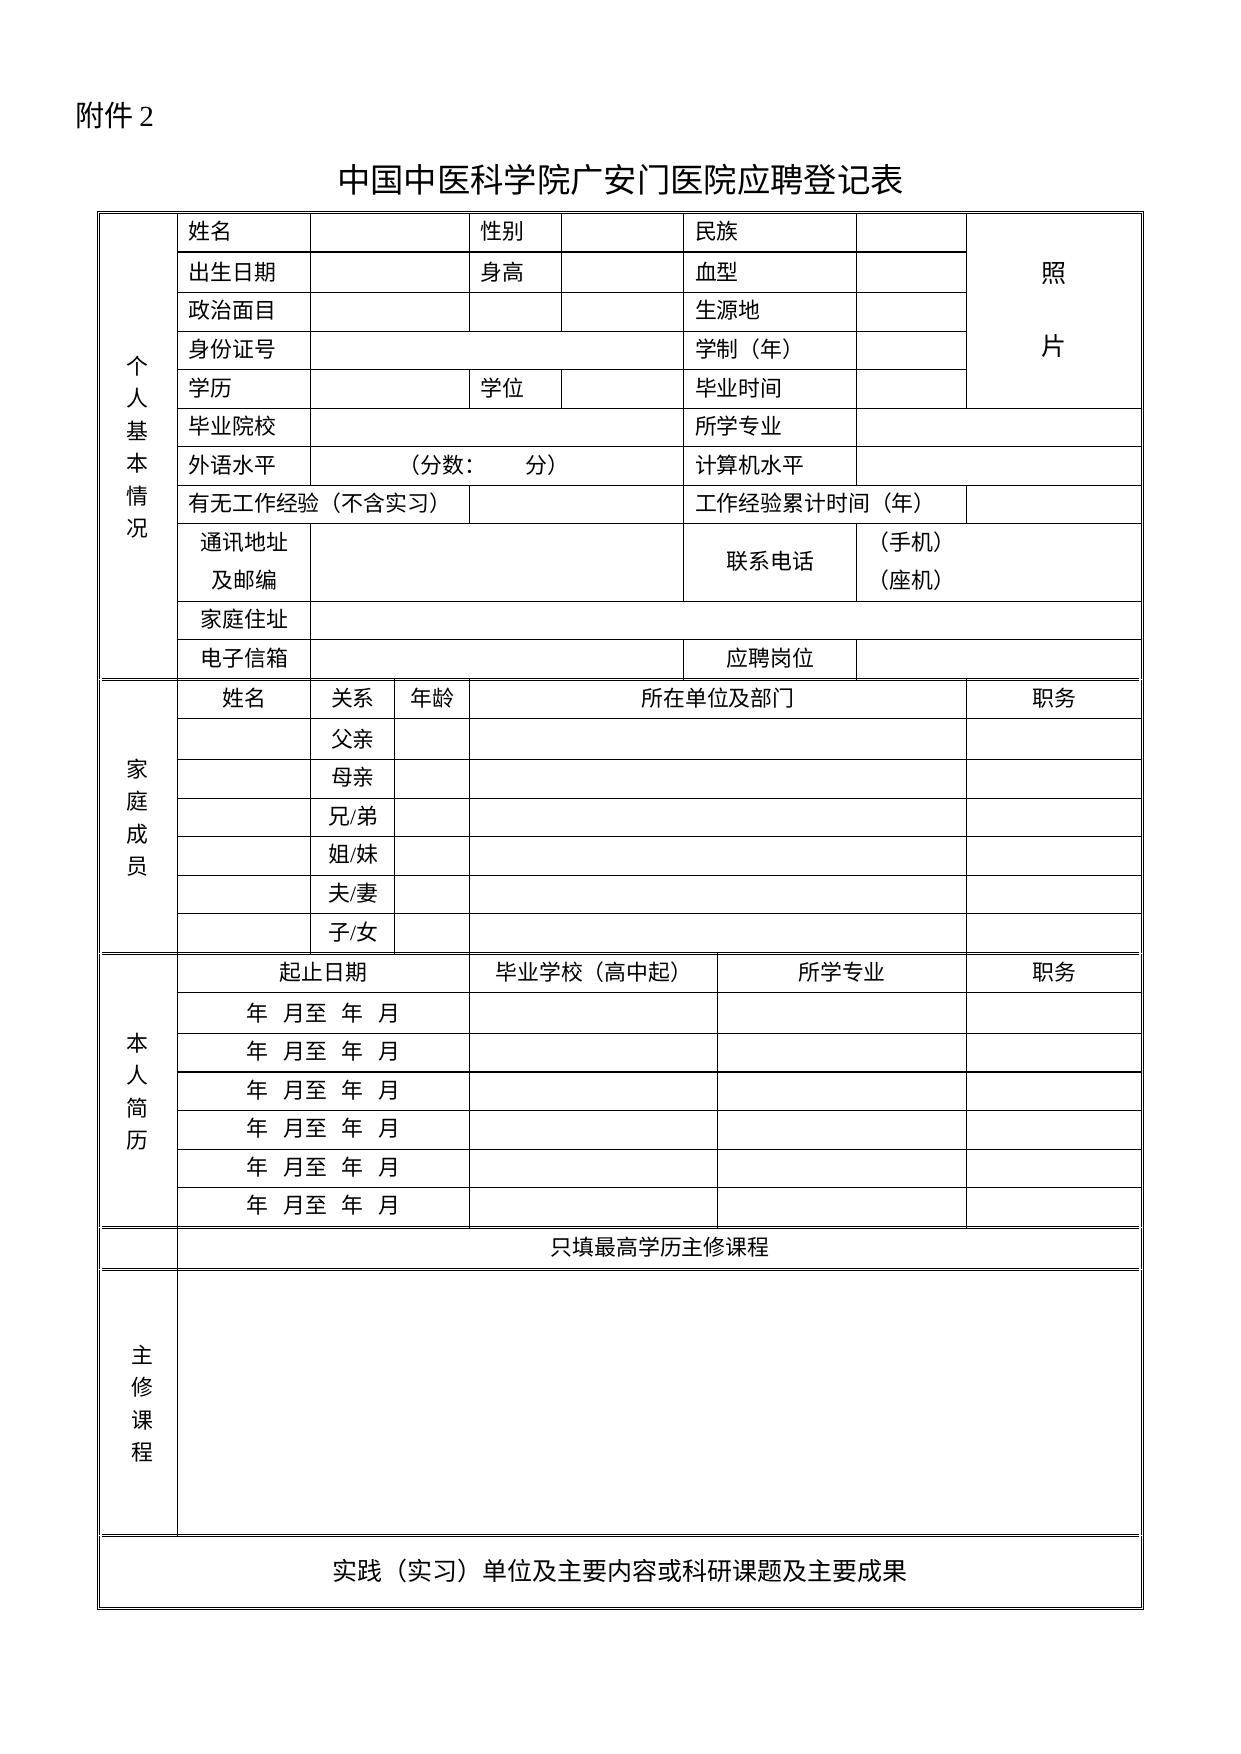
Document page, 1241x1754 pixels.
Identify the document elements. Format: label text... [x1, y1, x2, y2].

table_cell 所学专业 [684, 409, 856, 446]
table_cell [967, 760, 1141, 797]
table_cell [311, 640, 683, 678]
table_cell 计算机水平 [684, 447, 856, 485]
table_cell [100, 1226, 177, 1268]
table_cell 通讯地址 及邮编 [178, 524, 310, 601]
table_cell 血型 [684, 253, 856, 292]
table_cell 应聘岗位 [684, 640, 856, 678]
table_cell （手机） （座机） [857, 524, 1141, 601]
table_cell [967, 1188, 1141, 1226]
table_cell [718, 1073, 966, 1110]
table_cell [470, 1073, 717, 1110]
table_cell [395, 799, 469, 836]
table_cell [718, 1188, 966, 1226]
table_cell 职务 [967, 952, 1141, 992]
table_cell 父亲 [311, 719, 394, 759]
table_cell [967, 876, 1141, 913]
table_cell 家庭住址 [178, 602, 310, 639]
table_cell [562, 293, 683, 331]
table_cell [470, 876, 966, 913]
table_cell 身高 [470, 253, 561, 292]
table_cell [562, 370, 683, 408]
table_header 照 片 [967, 214, 1141, 408]
table_cell 年 月至 年 月 [178, 993, 469, 1033]
table_cell [311, 253, 469, 292]
table_cell [311, 293, 469, 331]
table_cell 兄/弟 [311, 799, 394, 836]
table_cell [395, 914, 469, 952]
table_cell [967, 719, 1141, 759]
table_cell [470, 799, 966, 836]
table_cell [967, 1111, 1141, 1148]
table_cell 有无工作经验（不含实习） [178, 486, 469, 523]
table_cell [470, 486, 683, 523]
table_cell [311, 602, 1141, 639]
table_cell [395, 760, 469, 797]
table_cell 生源地 [684, 293, 856, 331]
table_cell [857, 447, 1141, 485]
table_cell 年龄 [395, 681, 469, 718]
table_cell [967, 1073, 1141, 1110]
table_cell 学位 [470, 370, 561, 408]
table_cell 年 月至 年 月 [178, 1111, 469, 1148]
table_cell 实践（实习）单位及主要内容或科研课题及主要成果 [100, 1534, 1141, 1607]
table_cell 本 人 简 历 [100, 952, 177, 1226]
table_cell 电子信箱 [178, 640, 310, 678]
table_cell 毕业院校 [178, 409, 310, 446]
table_cell [311, 332, 683, 369]
table_header 民族 [684, 214, 856, 251]
table_cell [178, 914, 310, 952]
table_cell [311, 524, 683, 601]
table_cell [311, 409, 683, 446]
table_cell 年 月至 年 月 [178, 1188, 469, 1226]
table_cell [470, 914, 966, 952]
table_cell 家 庭 成 员 [100, 678, 177, 952]
table_cell [967, 486, 1141, 523]
table_cell 身份证号 [178, 332, 310, 369]
table_cell [718, 993, 966, 1033]
table_cell 只填最高学历主修课程 [178, 1226, 1141, 1268]
table_cell 联系电话 [684, 524, 856, 601]
table_cell [718, 1111, 966, 1148]
table_cell [470, 760, 966, 797]
table_cell [470, 1150, 717, 1187]
table_cell [178, 837, 310, 874]
table_cell [470, 1034, 717, 1071]
table_header [311, 214, 469, 251]
text 附件2 [75, 81, 1165, 146]
table_cell （分数： 分） [311, 447, 683, 485]
table_cell [857, 332, 966, 369]
table_cell 职务 [967, 678, 1141, 718]
table_cell 学制（年） [684, 332, 856, 369]
table_cell [718, 1150, 966, 1187]
table_cell [470, 719, 966, 759]
table_cell 所学专业 [718, 955, 966, 992]
table_cell [967, 837, 1141, 874]
table_cell [967, 1150, 1141, 1187]
table_cell 姓名 [178, 681, 310, 718]
table_cell [395, 837, 469, 874]
table_cell 子/女 [311, 914, 394, 952]
table_cell [311, 370, 469, 408]
table_cell [562, 253, 683, 292]
table_cell [857, 409, 1141, 446]
table_cell [395, 719, 469, 759]
table_header 姓名 [178, 214, 310, 251]
table_cell 政治面目 [178, 293, 310, 331]
table_cell [178, 876, 310, 913]
table_header 性别 [470, 214, 561, 251]
table_cell 夫/妻 [311, 876, 394, 913]
table_cell 主 修 课 程 [98, 1268, 177, 1533]
table_header [857, 214, 966, 251]
table_cell 学历 [178, 370, 310, 408]
table_cell 外语水平 [178, 447, 310, 485]
table_cell 出生日期 [178, 253, 310, 292]
table_cell 所在单位及部门 [470, 681, 966, 718]
table_cell [718, 1034, 966, 1071]
table_cell [857, 293, 966, 331]
table_cell 姐/妹 [311, 837, 394, 874]
table_cell [178, 719, 310, 759]
table_cell 毕业时间 [684, 370, 856, 408]
table_cell [395, 876, 469, 913]
table_cell [470, 1188, 717, 1226]
table_cell [967, 914, 1141, 952]
table_cell [967, 993, 1141, 1033]
table_cell [967, 799, 1141, 836]
table_cell [178, 1268, 1142, 1533]
table_cell [470, 293, 561, 331]
text 中国中医科学院广安门医院应聘登记表 [75, 146, 1165, 211]
table_cell 毕业学校（高中起） [470, 955, 717, 992]
table_cell [470, 1111, 717, 1148]
table_cell 年 月至 年 月 [178, 1034, 469, 1071]
table_cell 起止日期 [178, 955, 469, 992]
table_cell 工作经验累计时间（年） [684, 486, 966, 523]
table_cell 年 月至 年 月 [178, 1150, 469, 1187]
table_cell [178, 799, 310, 836]
table_cell [470, 993, 717, 1033]
table_header [562, 214, 683, 251]
table_cell 年 月至 年 月 [178, 1073, 469, 1110]
table_cell [470, 837, 966, 874]
table_cell [178, 760, 310, 797]
table_cell [967, 1034, 1141, 1071]
table_cell [857, 253, 966, 292]
table_header 个 人 基 本 情 况 [100, 214, 177, 678]
table_cell [857, 370, 966, 408]
table_cell 母亲 [311, 760, 394, 797]
table_cell [857, 640, 1141, 678]
table_cell 关系 [311, 681, 394, 718]
